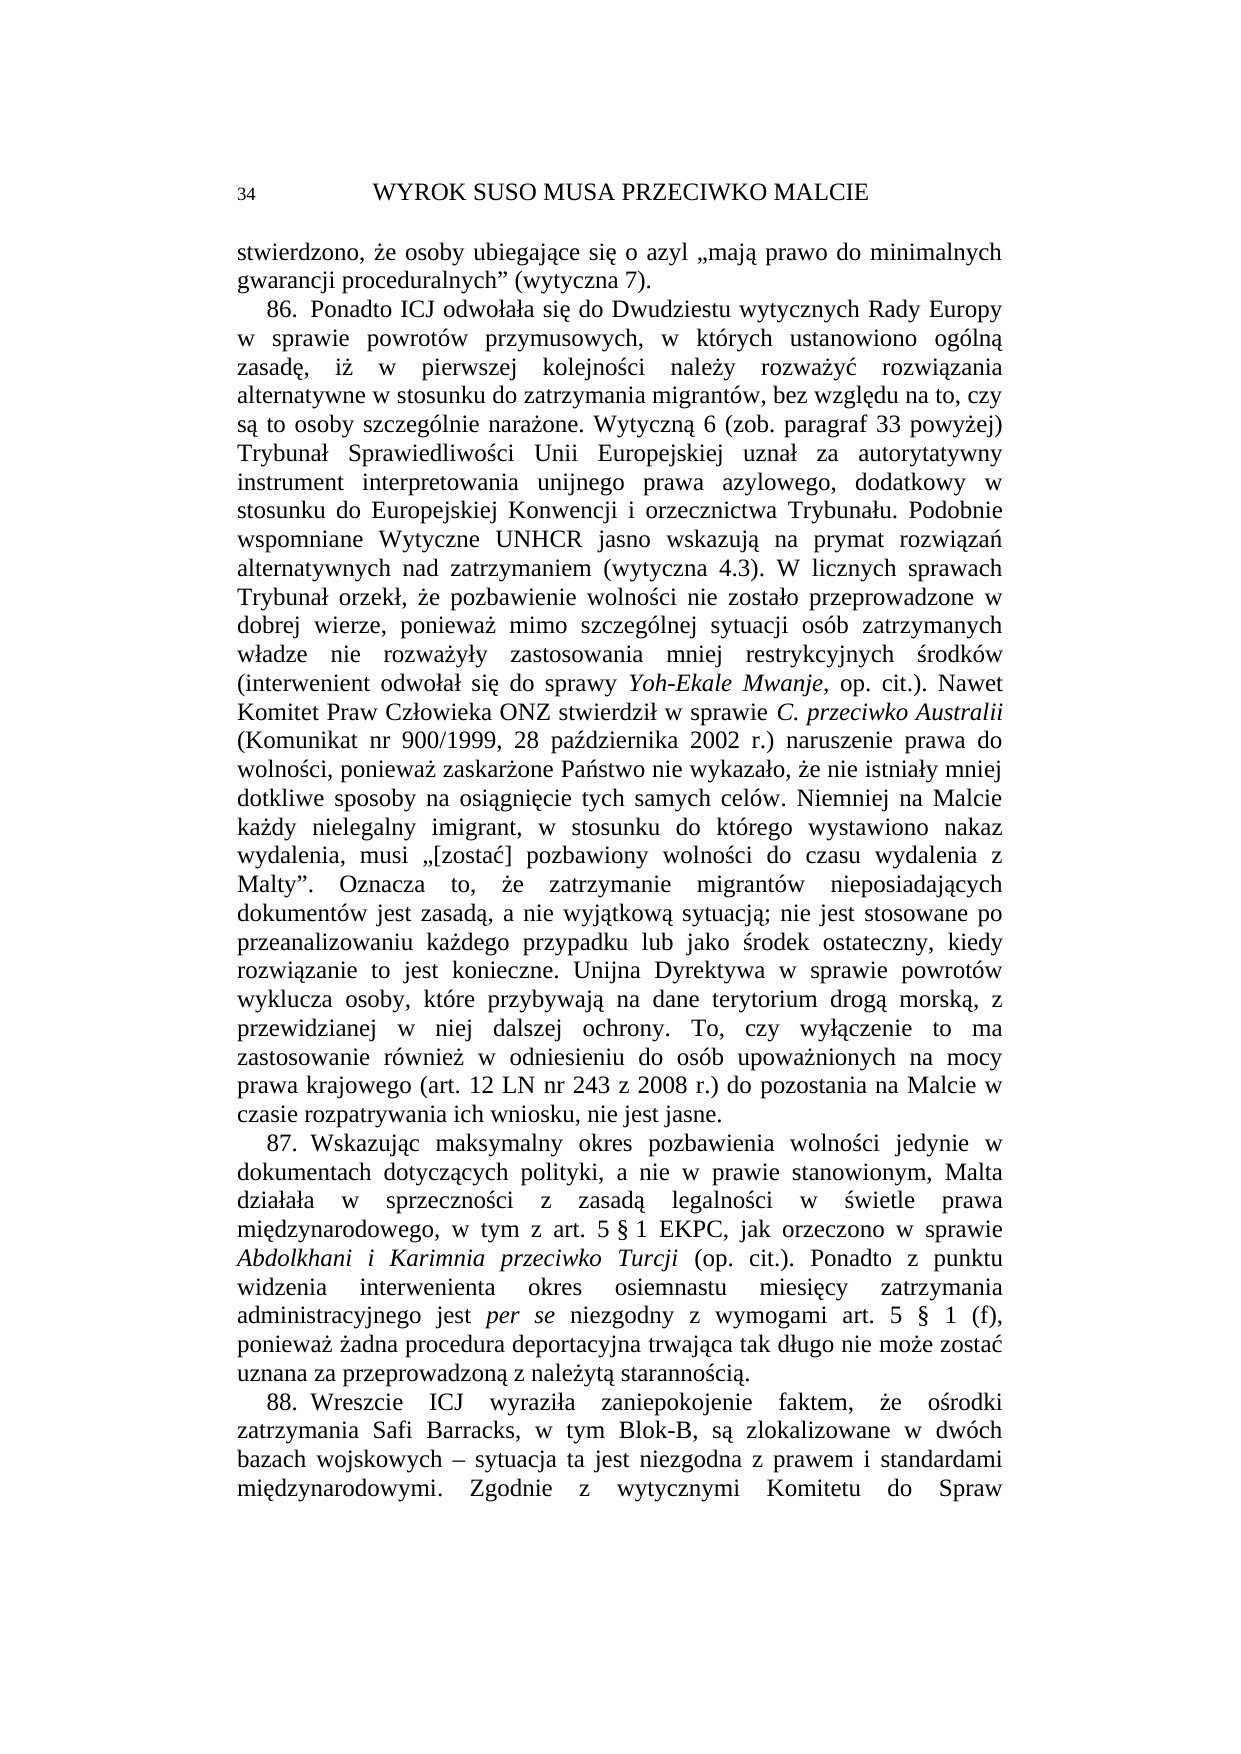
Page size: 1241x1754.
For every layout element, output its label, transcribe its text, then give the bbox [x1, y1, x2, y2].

text 86. Ponadto ICJ odwołała się do Dwudziestu wytycznych Rady Europy w sprawie powrotów przymusowych, w których ustanowiono ogólną zasadę, iż w pierwszej kolejności należy rozważyć rozwiązania alternatywne w stosunku do zatrzymania migrantów, bez względu na to, czy są to osoby szczególnie narażone. Wytyczną 6 (zob. paragraf 33 powyżej) Trybunał Sprawiedliwości Unii Europejskiej uznał za autorytatywny instrument interpretowania unijnego prawa azylowego, dodatkowy w stosunku do Europejskiej Konwencji i orzecznictwa Trybunału. Podobnie wspomniane Wytyczne UNHCR jasno wskazują na prymat rozwiązań alternatywnych nad zatrzymaniem (wytyczna 4.3). W licznych sprawach Trybunał orzekł, że pozbawienie wolności nie zostało przeprowadzone w dobrej wierze, ponieważ mimo szczególnej sytuacji osób zatrzymanych władze nie rozważyły zastosowania mniej restrykcyjnych środków (interwenient odwołał się do sprawy Yoh-Ekale Mwanje, op. cit.). Nawet Komitet Praw Człowieka ONZ stwierdził w sprawie C. przeciwko Australii (Komunikat nr 900/1999, 28 października 2002 r.) naruszenie prawa do wolności, ponieważ zaskarżone Państwo nie wykazało, że nie istniały mniej dotkliwe sposoby na osiągnięcie tych samych celów. Niemniej na Malcie każdy nielegalny imigrant, w stosunku do którego wystawiono nakaz wydalenia, musi „[zostać] pozbawiony wolności do czasu wydalenia z Malty”. Oznacza to, że zatrzymanie migrantów nieposiadających dokumentów jest zasadą, a nie wyjątkową sytuacją; nie jest stosowane po przeanalizowaniu każdego przypadku lub jako środek ostateczny, kiedy rozwiązanie to jest konieczne. Unijna Dyrektywa w sprawie powrotów wyklucza osoby, które przybywają na dane terytorium drogą morską, z przewidzianej w niej dalszej ochrony. To, czy wyłączenie to ma zastosowanie również w odniesieniu do osób upoważnionych na mocy prawa krajowego (art. 12 LN nr 243 z 2008 r.) do pozostania na Malcie w czasie rozpatrywania ich wniosku, nie jest jasne. [237, 294, 1003, 1128]
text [237, 1387, 1003, 1502]
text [237, 237, 1003, 294]
text 87. Wskazując maksymalny okres pozbawienia wolności jedynie w dokumentach dotyczących polityki, a nie w prawie stanowionym, Malta działała w sprzeczności z zasadą legalności w świetle prawa międzynarodowego, w tym z art. 5 § 1 EKPC, jak orzeczono w sprawie Abdolkhani i Karimnia przeciwko Turcji (op. cit.). Ponadto z punktu widzenia interwenienta okres osiemnastu miesięcy zatrzymania administracyjnego jest per se niezgodny z wymogami art. 5 § 1 (f), ponieważ żadna procedura deportacyjna trwająca tak długo nie może zostać uznana za przeprowadzoną z należytą starannością. [237, 1128, 1003, 1387]
